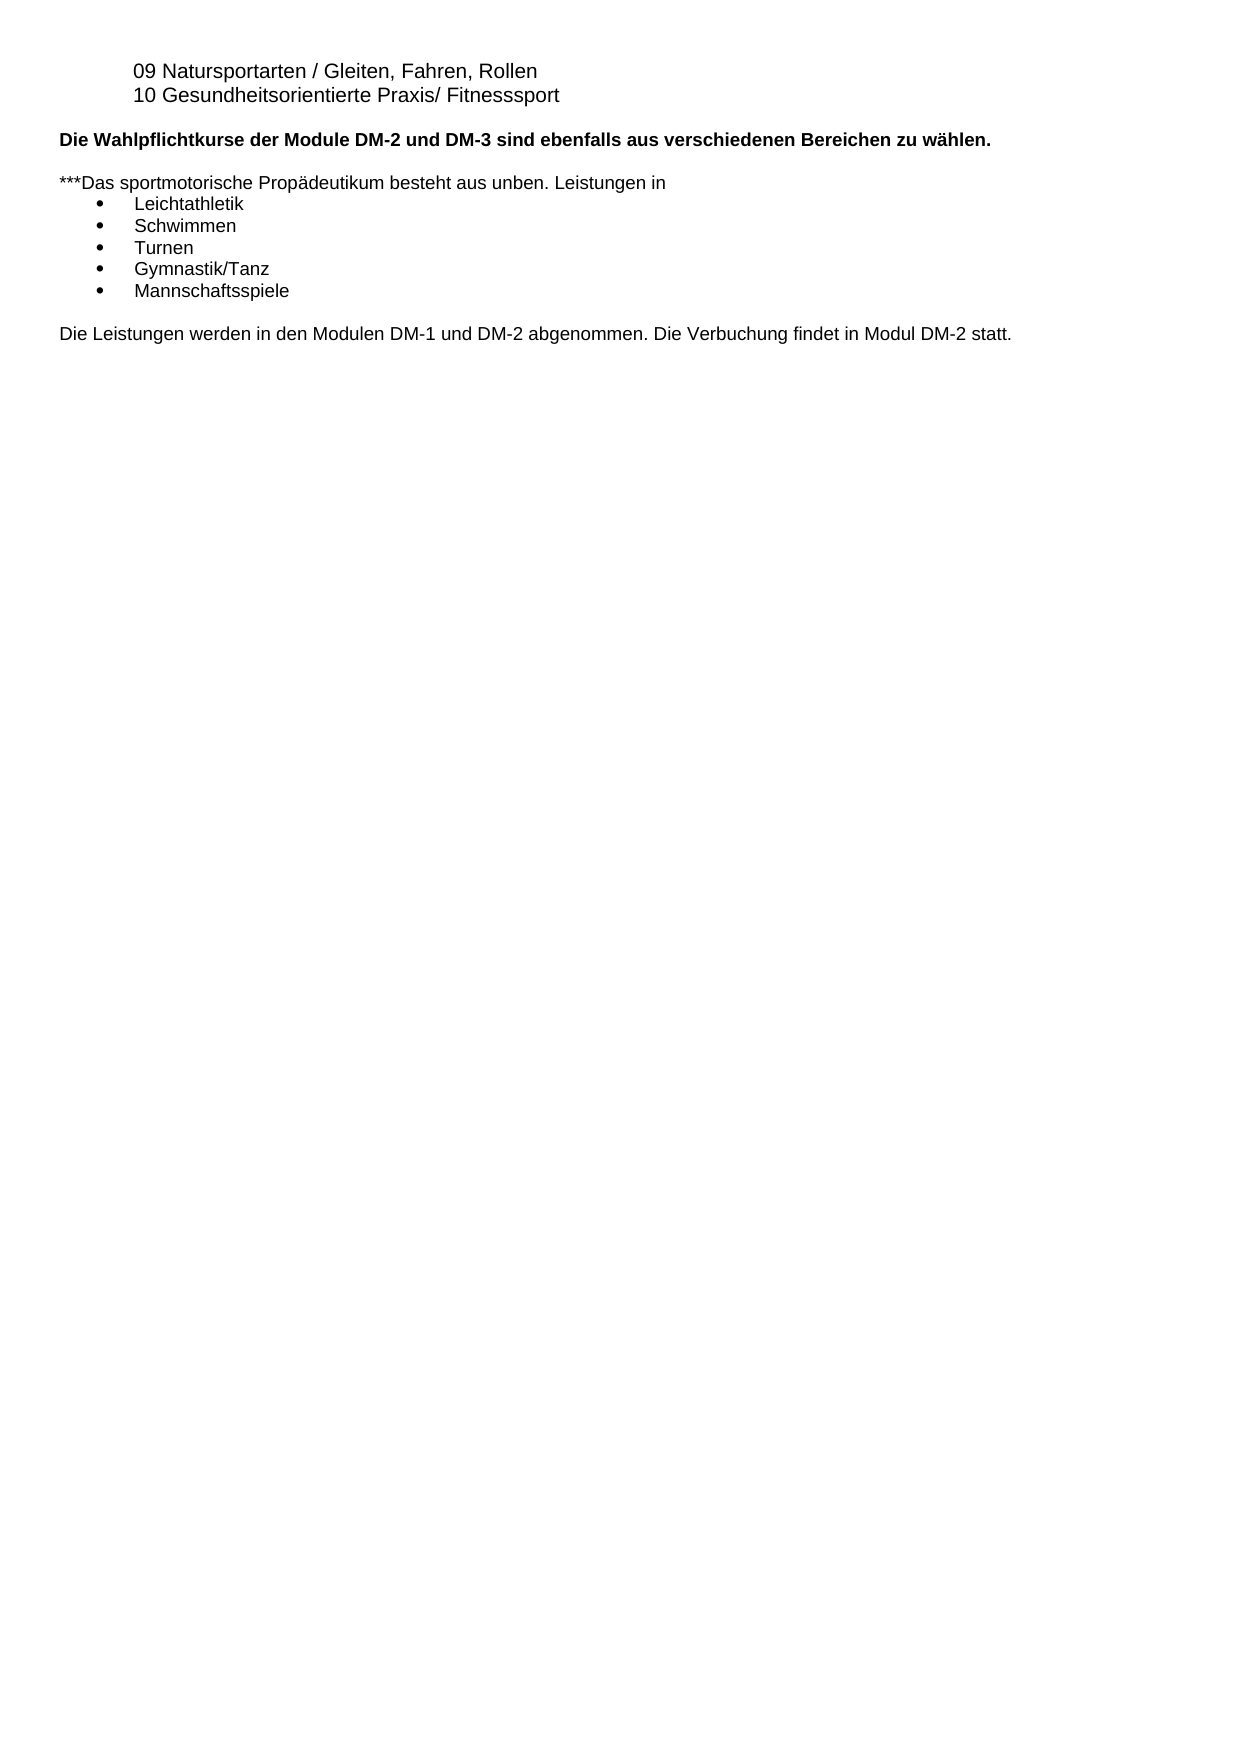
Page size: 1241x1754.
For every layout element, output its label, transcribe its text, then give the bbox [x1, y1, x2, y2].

text ***Das sportmotorische Propädeutikum besteht aus unben. Leistungen in [59, 172, 1092, 193]
list Mannschaftsspiele [97, 280, 1092, 302]
list Turnen [97, 237, 1092, 258]
list Leichtathletik [97, 193, 1092, 215]
list Gymnastik/Tanz [97, 258, 1092, 280]
text Die Leistungen werden in den Modulen DM-1 und DM-2 abgenommen. Die Verbuchung findet in Modul DM-2 statt. [59, 323, 1092, 345]
text Die Wahlpflichtkurse der Module DM-2 und DM-3 sind ebenfalls aus verschiedenen Bereichen zu wählen. [59, 128, 1092, 150]
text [133, 59, 1092, 107]
list Schwimmen [97, 215, 1092, 237]
